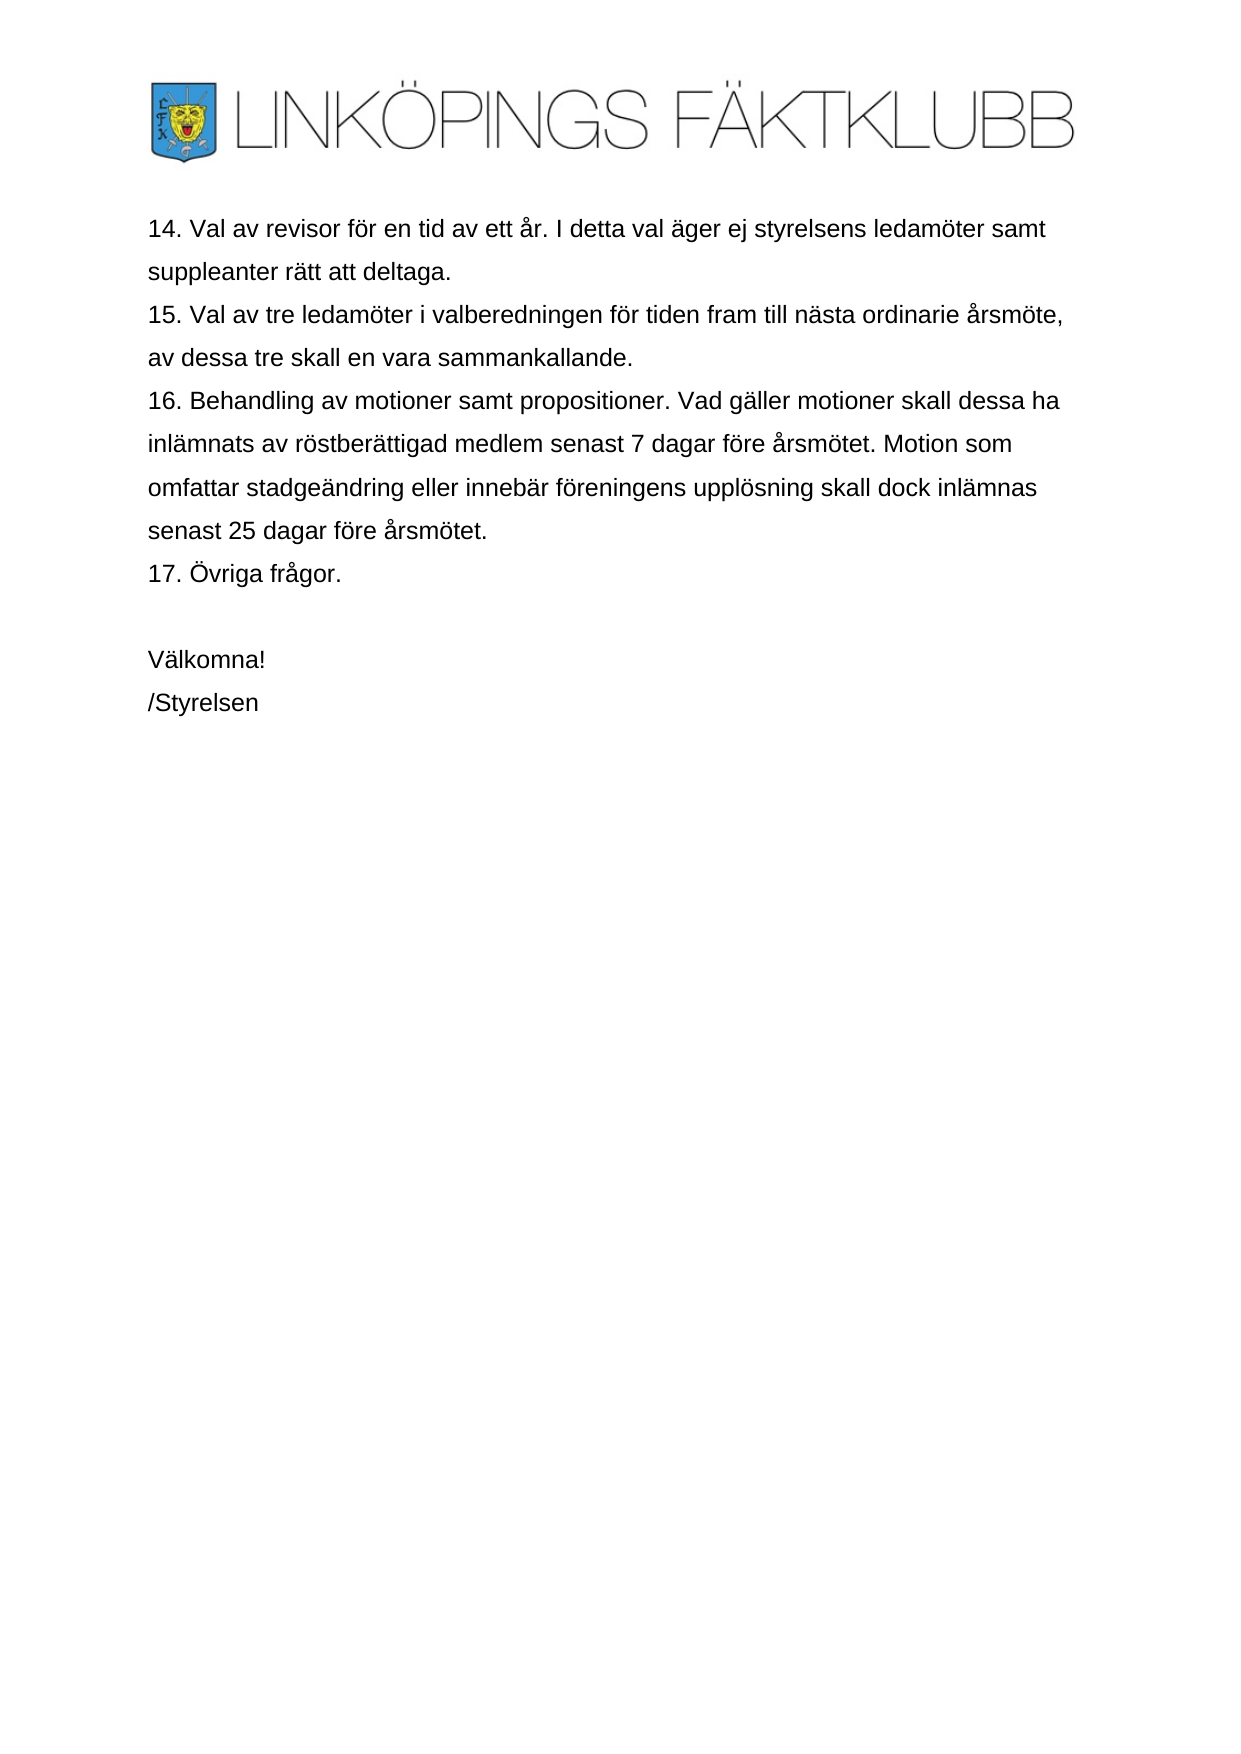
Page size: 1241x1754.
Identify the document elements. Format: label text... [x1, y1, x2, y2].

text 15. Val av tre ledamöter i valberedningen för tiden fram till nästa ordinarie årsmöte, av dessa tre skall en vara sammankallande. [148, 300, 1093, 372]
text Välkomna! [148, 645, 1093, 674]
picture [147, 73, 1082, 171]
text 16. Behandling av motioner samt propositioner. Vad gäller motioner skall dessa ha inlämnats av röstberättigad medlem senast 7 dagar före årsmötet. Motion som omfattar stadgeändring eller innebär föreningens upplösning skall dock inlämnas senast 25 dagar före årsmötet. [148, 386, 1093, 544]
text /Styrelsen [148, 688, 1093, 717]
text 14. Val av revisor för en tid av ett år. I detta val äger ej styrelsens ledamöter samt suppleanter rätt att deltaga. [148, 214, 1093, 286]
text 17. Övriga frågor. [148, 559, 1093, 587]
